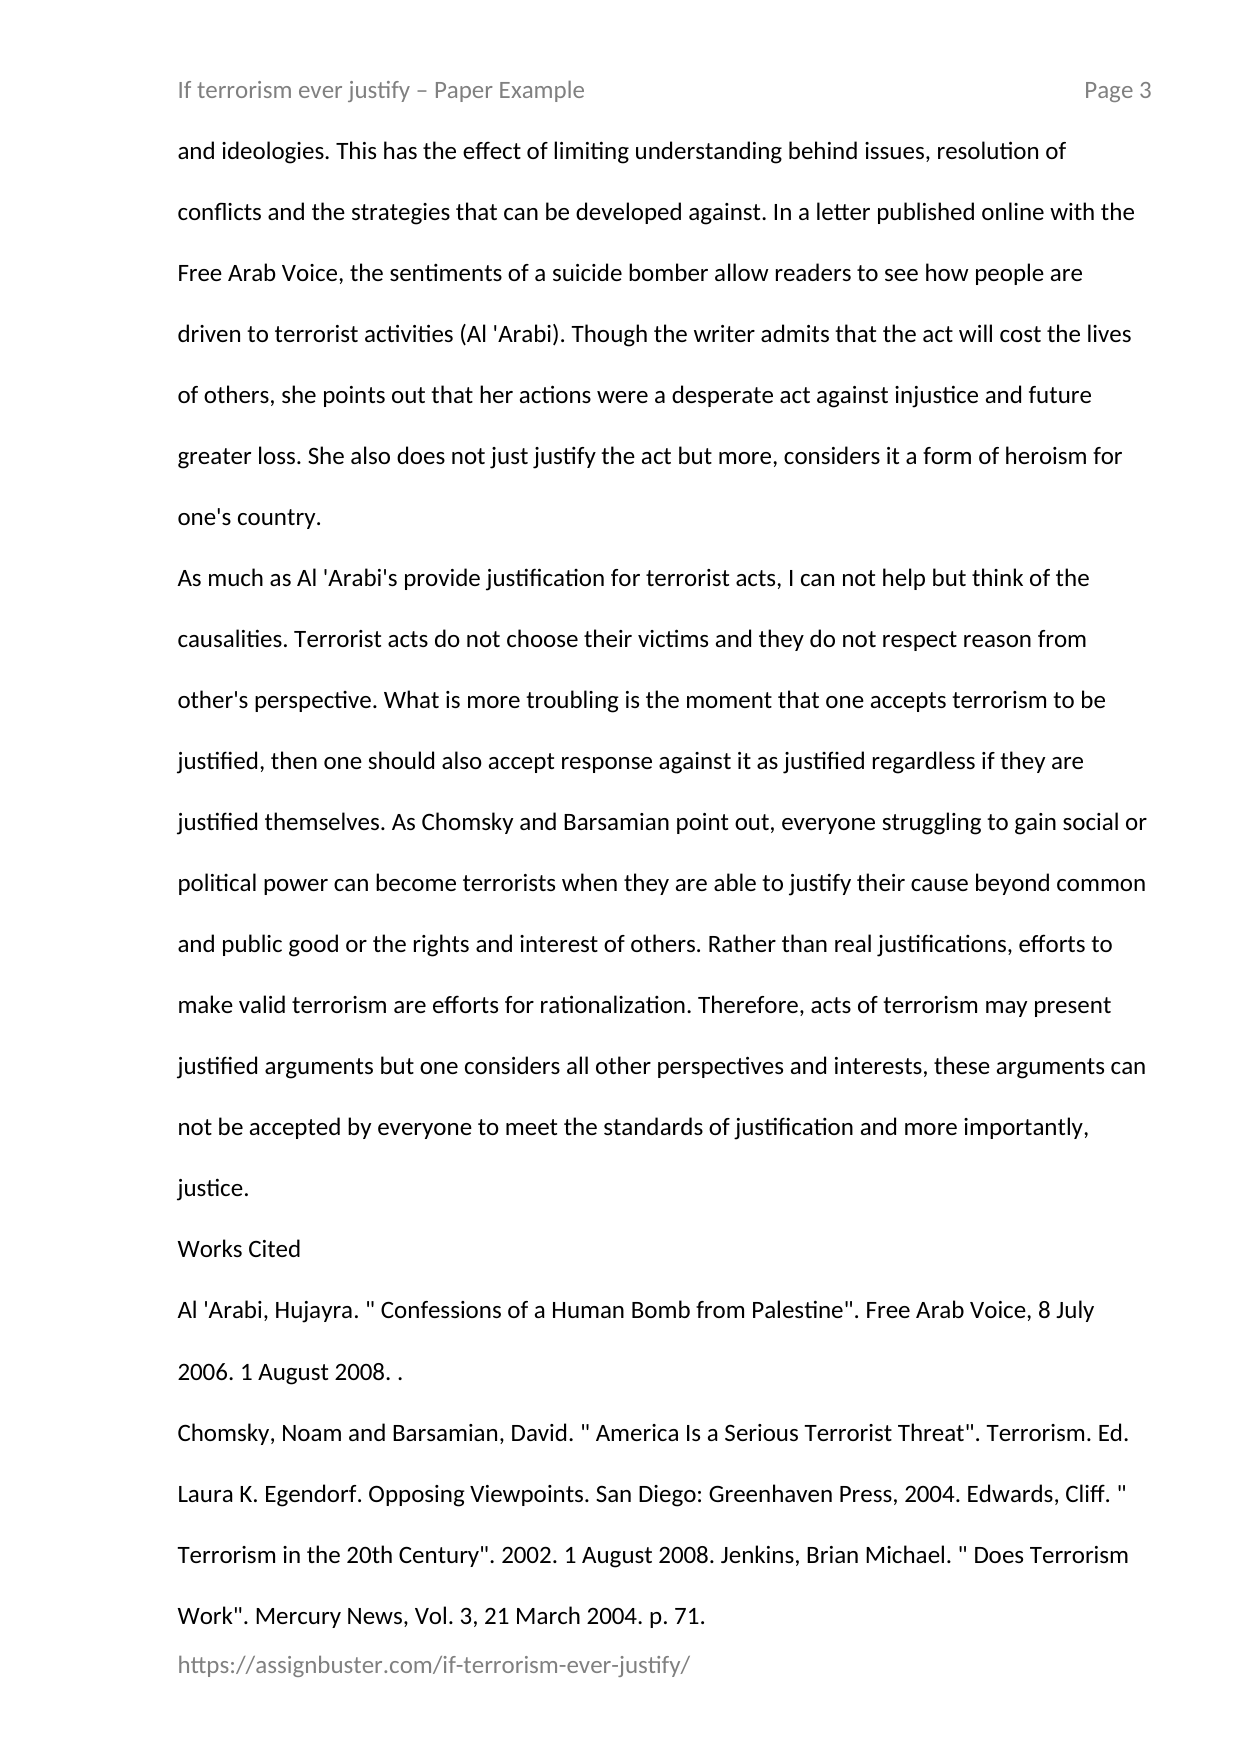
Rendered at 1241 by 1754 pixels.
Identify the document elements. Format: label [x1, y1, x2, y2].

text [177, 135, 1152, 1630]
